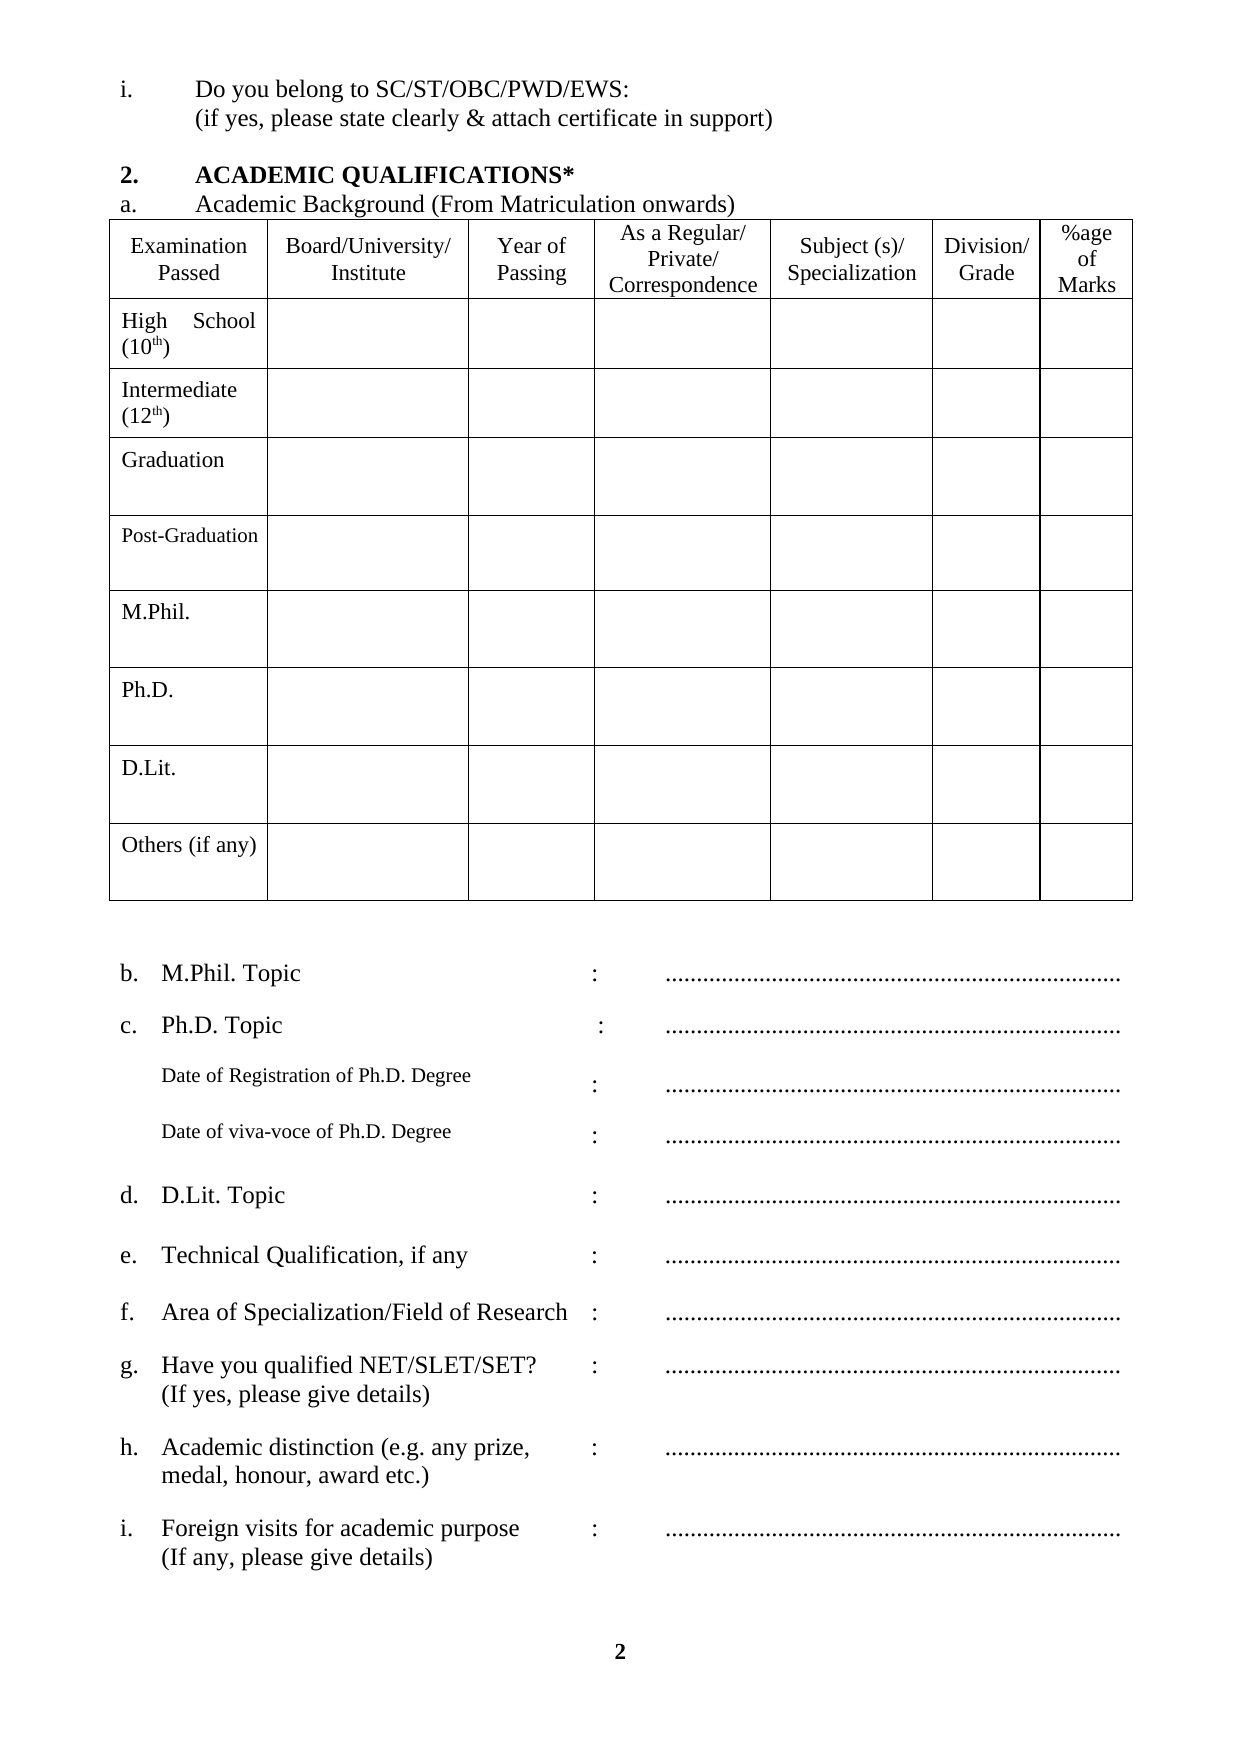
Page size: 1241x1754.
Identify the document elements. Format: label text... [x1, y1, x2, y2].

text medal, honour, award etc.) [161, 1460, 1188, 1489]
table_cell [469, 746, 594, 822]
table_cell [268, 668, 468, 745]
table_cell [595, 591, 770, 667]
table_cell [771, 438, 932, 514]
table_cell [771, 516, 932, 589]
table_cell [268, 369, 468, 437]
table_cell [595, 516, 770, 589]
subtitle ACADEMIC QUALIFICATIONS* [120, 161, 1188, 189]
table_cell [469, 668, 594, 745]
table_cell [268, 824, 468, 900]
table_cell D.Lit. [110, 746, 267, 822]
table_cell [268, 746, 468, 822]
table_cell Intermediate (12th) [110, 369, 267, 437]
text b. M.Phil. Topic : ......................................................................... [120, 958, 1188, 987]
text (if yes, please state clearly & attach certificate in support) [195, 103, 1188, 132]
table_header Year of Passing [469, 220, 594, 298]
table_cell [933, 591, 1039, 667]
table_cell [595, 668, 770, 745]
table_cell [1041, 369, 1132, 437]
table_cell [595, 369, 770, 437]
table_cell [268, 516, 468, 589]
text Date of Registration of Ph.D. Degree : ......................................................................... [161, 1063, 1188, 1098]
list Do you belong to SC/ST/OBC/PWD/EWS: [120, 74, 1188, 103]
table_header Examination Passed [110, 220, 267, 298]
text c. Ph.D. Topic : ......................................................................... [120, 1010, 1188, 1039]
table_cell [771, 591, 932, 667]
table_cell M.Phil. [110, 591, 267, 667]
table_cell Graduation [110, 438, 267, 514]
text i. Foreign visits for academic purpose : ......................................................................... [120, 1513, 1188, 1542]
list Academic Background (From Matriculation onwards) [120, 189, 1188, 218]
table_header %age of Marks [1041, 220, 1132, 298]
table_cell [1041, 516, 1132, 589]
table_cell [469, 299, 594, 367]
table_cell [595, 824, 770, 900]
table_cell [1041, 668, 1132, 745]
table_cell [469, 591, 594, 667]
table_cell [771, 824, 932, 900]
text (If any, please give details) [161, 1542, 1188, 1571]
table_cell [469, 369, 594, 437]
table_cell [933, 824, 1039, 900]
text e. Technical Qualification, if any : ......................................................................... [120, 1240, 1188, 1269]
table_cell [771, 299, 932, 367]
table_cell [595, 438, 770, 514]
table_cell [1041, 438, 1132, 514]
text h. Academic distinction (e.g. any prize, : ......................................................................... [120, 1432, 1188, 1460]
table_cell Others (if any) [110, 824, 267, 900]
table_header Division/ Grade [933, 220, 1039, 298]
table_cell [771, 668, 932, 745]
table_header Board/University/ Institute [268, 220, 468, 298]
table_cell [469, 516, 594, 589]
table_cell [595, 746, 770, 822]
table_cell [933, 299, 1039, 367]
table_header As a Regular/ Private/ Correspondence [595, 220, 770, 298]
table_cell [469, 438, 594, 514]
table_cell [771, 746, 932, 822]
table_cell [933, 746, 1039, 822]
table_cell [1041, 746, 1132, 822]
table_cell [933, 438, 1039, 514]
table_cell [771, 369, 932, 437]
table_cell [1041, 591, 1132, 667]
table_cell Post-Graduation [110, 516, 267, 589]
table_cell [595, 299, 770, 367]
table_cell [1041, 299, 1132, 367]
table_cell Ph.D. [110, 668, 267, 745]
table_header Subject (s)/ Specialization [771, 220, 932, 298]
text d. D.Lit. Topic : ......................................................................... [120, 1180, 1188, 1209]
table_cell [1041, 824, 1132, 900]
table_cell [268, 591, 468, 667]
table_cell [933, 369, 1039, 437]
table_cell [268, 438, 468, 514]
table_cell [933, 668, 1039, 745]
text Date of viva-voce of Ph.D. Degree : ......................................................................... [161, 1119, 1188, 1149]
table_cell [268, 299, 468, 367]
text (If yes, please give details) [161, 1379, 1188, 1408]
text g. Have you qualified NET/SLET/SET? : ......................................................................... [120, 1350, 1188, 1379]
table_cell [469, 824, 594, 900]
table_cell High School (10th) [110, 299, 267, 367]
table_cell [933, 516, 1039, 589]
text f. Area of Specialization/Field of Research : ......................................................................... [120, 1297, 1188, 1326]
